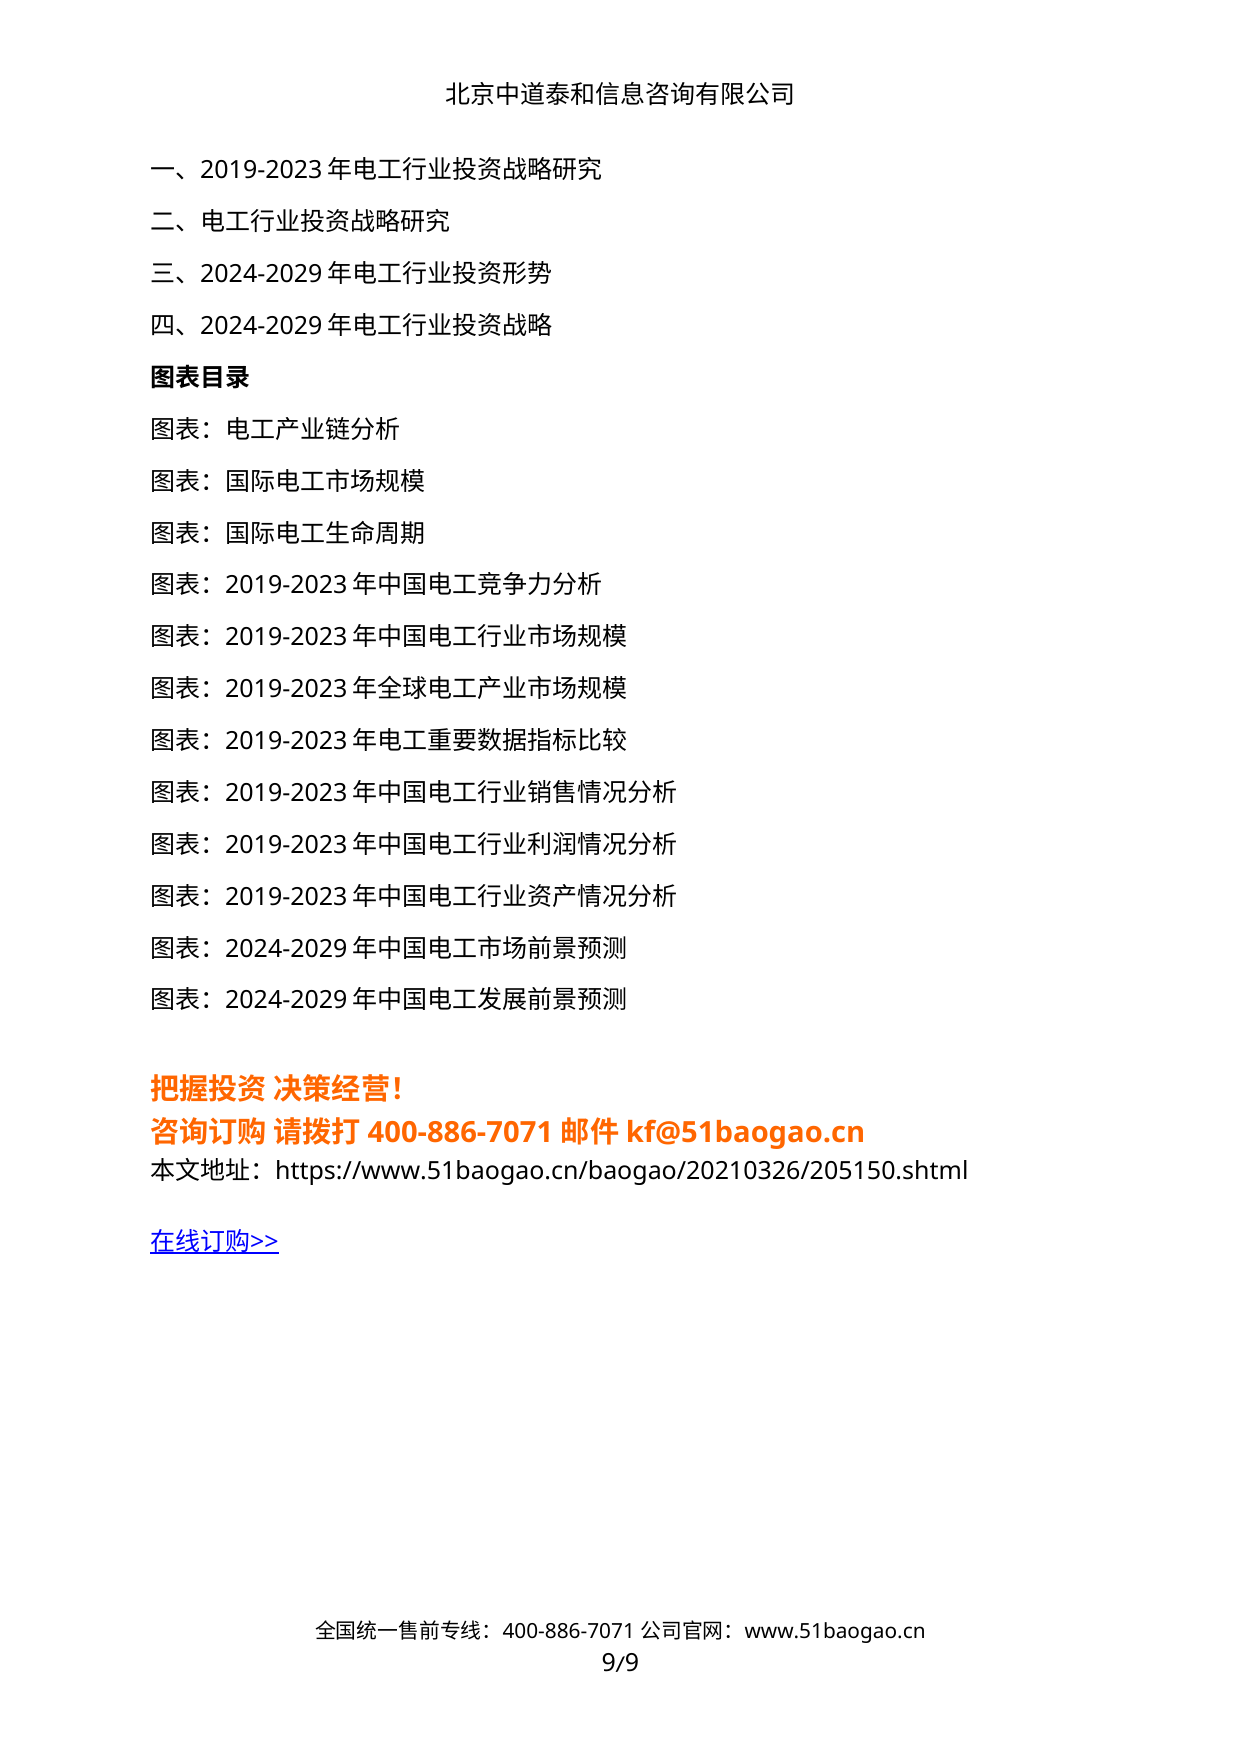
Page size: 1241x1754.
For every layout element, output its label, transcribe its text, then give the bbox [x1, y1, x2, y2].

text 三、2024-2029年电工行业投资形势 [150, 254, 1090, 290]
text 图表目录 [150, 357, 1090, 394]
text 图表：2019-2023年中国电工竞争力分析 [150, 565, 1090, 601]
text 把握投资 决策经营！咨询订购 请拨打 400-886-7071 邮件 kf@51baogao.cn本文地址：https://www.51baogao.cn/baogao/20210326/205150.shtml [150, 1032, 1090, 1187]
text 图表：2019-2023年中国电工行业销售情况分析 [150, 772, 1090, 809]
text 二、电工行业投资战略研究 [150, 202, 1090, 238]
text 图表：2019-2023年全球电工产业市场规模 [150, 669, 1090, 705]
text 图表：国际电工生命周期 [150, 513, 1090, 549]
text 图表：2024-2029年中国电工市场前景预测 [150, 928, 1090, 964]
text 图表：2019-2023年中国电工行业市场规模 [150, 617, 1090, 653]
text 图表：2019-2023年中国电工行业资产情况分析 [150, 876, 1090, 912]
text 图表：2019-2023年电工重要数据指标比较 [150, 721, 1090, 757]
text 图表：2024-2029年中国电工发展前景预测 [150, 980, 1090, 1016]
text 图表：国际电工市场规模 [150, 461, 1090, 497]
text 图表：2019-2023年中国电工行业利润情况分析 [150, 824, 1090, 861]
text 一、2019-2023年电工行业投资战略研究 [150, 150, 1090, 186]
text 在线订购>> [150, 1187, 1090, 1257]
text 四、2024-2029年电工行业投资战略 [150, 306, 1090, 342]
text 图表：电工产业链分析 [150, 409, 1090, 446]
